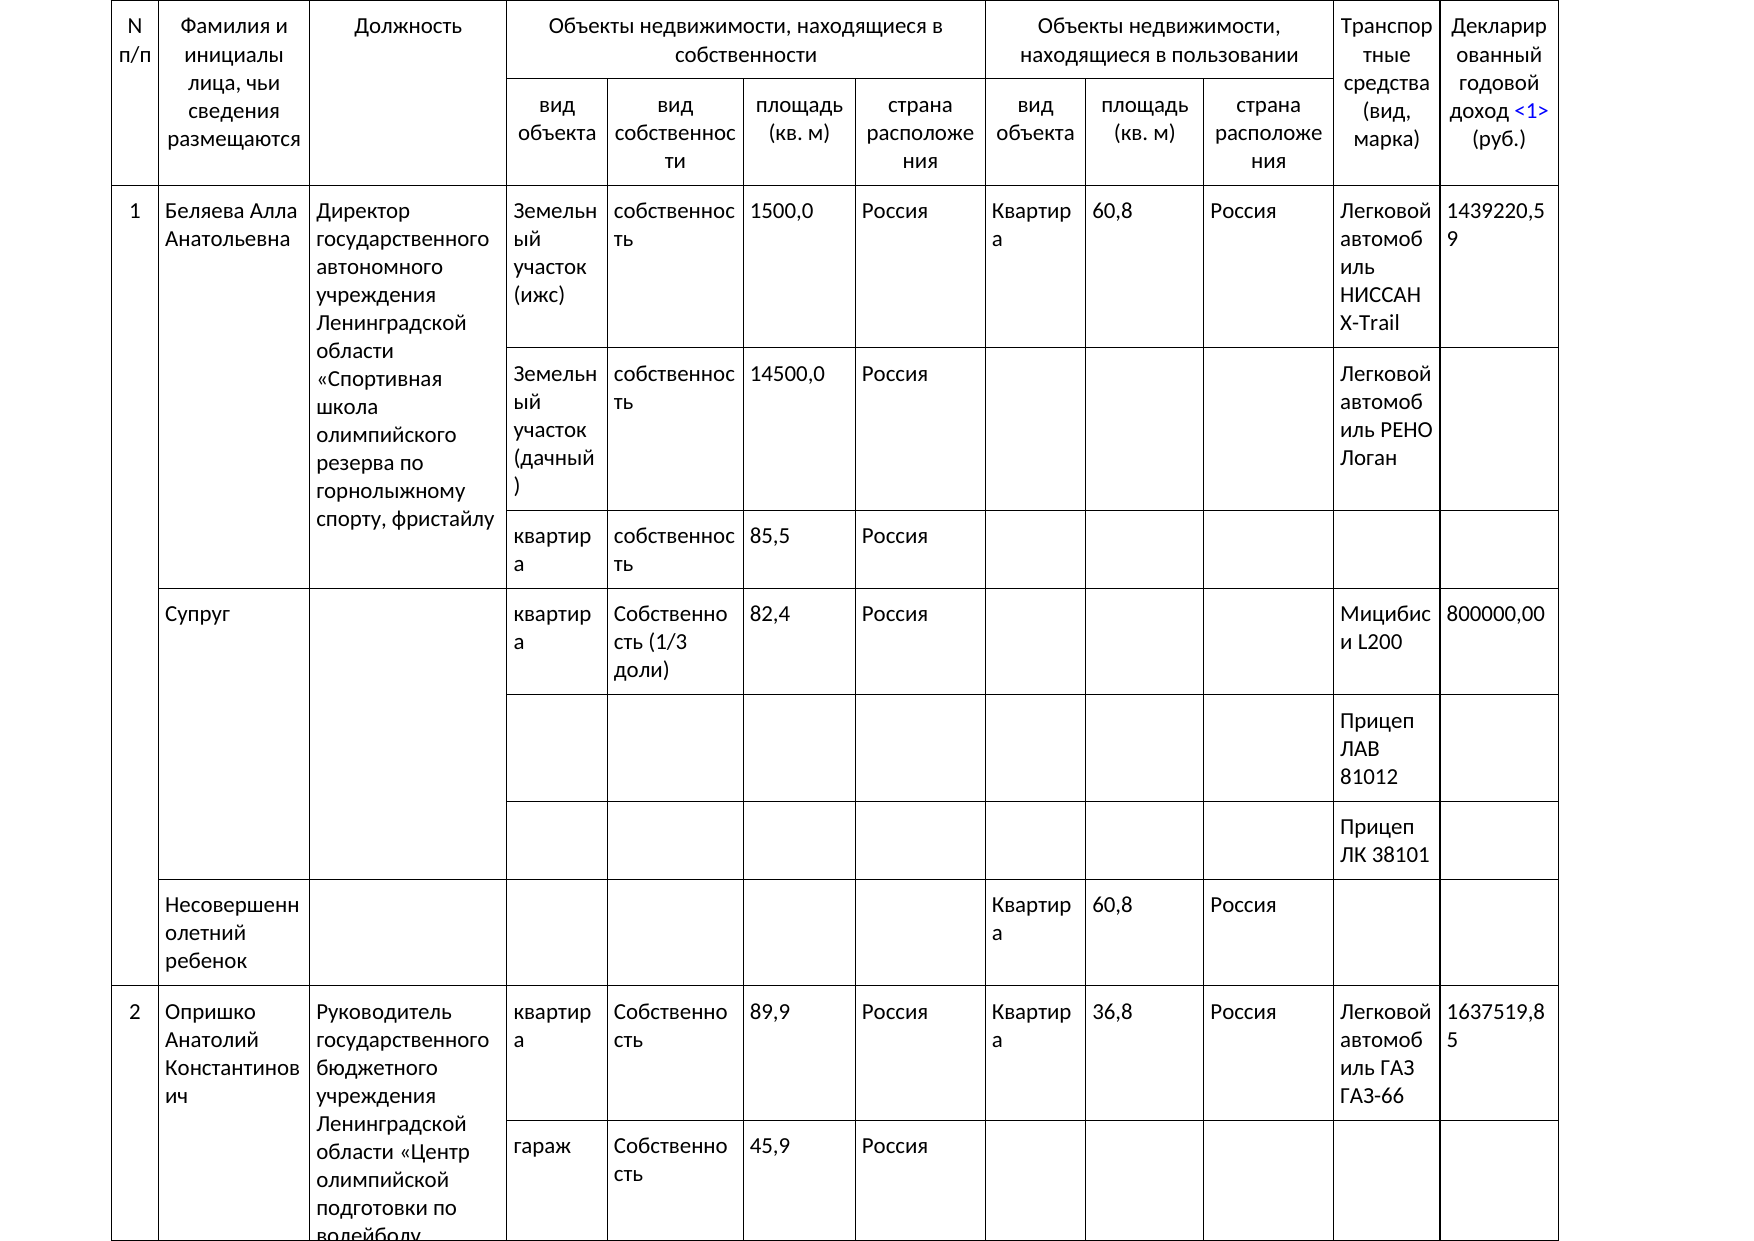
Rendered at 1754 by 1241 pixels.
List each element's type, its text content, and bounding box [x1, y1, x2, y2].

table_cell Квартира [986, 186, 1085, 347]
table_cell гараж [507, 1121, 607, 1240]
table_cell [744, 802, 855, 879]
table_cell [310, 589, 506, 879]
table_cell [1086, 348, 1203, 509]
table_cell [1086, 802, 1203, 879]
table_cell квартира [507, 589, 607, 694]
table_cell страна расположения [1204, 79, 1333, 185]
table_cell [507, 880, 607, 985]
table_cell Руководитель государственного бюджетного учреждения Ленинградской области «Центр олимпийской подготовки по волейболу [310, 986, 506, 1240]
table_cell Собственность [608, 986, 743, 1119]
table_cell [744, 880, 855, 985]
table_cell 2 [112, 986, 158, 1240]
table_cell Легковой автомобиль НИССАН X-Trail [1334, 186, 1439, 347]
table_cell [608, 802, 743, 879]
table_cell [986, 695, 1085, 801]
table_cell квартира [507, 986, 607, 1119]
table_cell [1334, 511, 1439, 588]
table_cell Беляева Алла Анатольевна [159, 186, 309, 588]
table_cell Россия [1204, 880, 1333, 985]
table_cell [856, 880, 985, 985]
table_cell [1441, 802, 1558, 879]
table_cell Россия [856, 511, 985, 588]
table_cell 1 [112, 186, 158, 985]
table_cell Россия [856, 186, 985, 347]
table_header Объекты недвижимости, находящиеся в пользовании [986, 1, 1333, 78]
table_cell [856, 695, 985, 801]
table_cell Опришко Анатолий Константинович [159, 986, 309, 1240]
table_header Объекты недвижимости, находящиеся в собственности [507, 1, 985, 78]
table_cell 800000,00 [1441, 589, 1558, 694]
table_cell собственность [608, 186, 743, 347]
table_header Транспортные средства (вид, марка) [1334, 1, 1439, 185]
table_cell 89,9 [744, 986, 855, 1119]
table_cell [744, 695, 855, 801]
table_cell 1500,0 [744, 186, 855, 347]
table_cell [1204, 511, 1333, 588]
table_header Должность [310, 1, 506, 185]
table_cell Легковой автомобиль ГАЗ ГАЗ-66 [1334, 986, 1439, 1119]
table_cell [1441, 1121, 1558, 1240]
table_cell страна расположения [856, 79, 985, 185]
table_cell Квартира [986, 986, 1085, 1119]
table_cell 1439220,59 [1441, 186, 1558, 347]
table_cell [1204, 1121, 1333, 1240]
table_header Декларированный годовой доход <1> (руб.) [1441, 1, 1558, 185]
table_cell [986, 802, 1085, 879]
table_cell Директор государственного автономного учреждения Ленинградской области «Спортивная школа олимпийского резерва по горнолыжному спорту, фристайлу [310, 186, 506, 588]
table_cell вид объекта [986, 79, 1085, 185]
table_cell 85,5 [744, 511, 855, 588]
table_cell [856, 802, 985, 879]
table_cell Прицеп ЛК 38101 [1334, 802, 1439, 879]
table_cell [1086, 511, 1203, 588]
table_cell [608, 695, 743, 801]
table_cell 60,8 [1086, 880, 1203, 985]
table_cell площадь (кв. м) [744, 79, 855, 185]
table_cell 82,4 [744, 589, 855, 694]
table_cell [507, 695, 607, 801]
table_cell [1441, 348, 1558, 509]
table_cell 36,8 [1086, 986, 1203, 1119]
table_cell [986, 589, 1085, 694]
table_cell Россия [1204, 986, 1333, 1119]
table_cell 60,8 [1086, 186, 1203, 347]
table_cell [986, 1121, 1085, 1240]
table_cell площадь (кв. м) [1086, 79, 1203, 185]
table_cell Супруг [159, 589, 309, 879]
table_cell Квартира [986, 880, 1085, 985]
table_cell [1334, 880, 1439, 985]
table_cell [310, 880, 506, 985]
table_cell 1637519,85 [1441, 986, 1558, 1119]
table_cell Несовершеннолетний ребенок [159, 880, 309, 985]
table_cell [1204, 695, 1333, 801]
table_cell [1086, 695, 1203, 801]
table_cell [1204, 589, 1333, 694]
table_cell [986, 348, 1085, 509]
table_cell [1086, 1121, 1203, 1240]
table_cell [608, 880, 743, 985]
table_cell квартира [507, 511, 607, 588]
table_cell собственность [608, 511, 743, 588]
table_cell [1086, 589, 1203, 694]
table_cell Легковой автомобиль РЕНО Логан [1334, 348, 1439, 509]
table_cell Мицибиси L200 [1334, 589, 1439, 694]
table_cell Земельный участок (дачный) [507, 348, 607, 509]
table_cell Собственность [608, 1121, 743, 1240]
table_header N п/п [112, 1, 158, 185]
table_cell вид объекта [507, 79, 607, 185]
table_cell вид собственности [608, 79, 743, 185]
table_cell Россия [1204, 186, 1333, 347]
table_cell собственность [608, 348, 743, 509]
table_cell Прицеп ЛАВ 81012 [1334, 695, 1439, 801]
table_cell Россия [856, 589, 985, 694]
table_cell [507, 802, 607, 879]
table_cell Земельный участок (ижс) [507, 186, 607, 347]
table_cell 45,9 [744, 1121, 855, 1240]
table_header Фамилия и инициалы лица, чьи сведения размещаются [159, 1, 309, 185]
table_cell [1204, 802, 1333, 879]
table_cell Собственность (1/3 доли) [608, 589, 743, 694]
table_cell Россия [856, 1121, 985, 1240]
table_cell Россия [856, 986, 985, 1119]
table_cell [986, 511, 1085, 588]
table_cell [1441, 880, 1558, 985]
table_cell [1334, 1121, 1439, 1240]
table_cell Россия [856, 348, 985, 509]
table_cell [1441, 695, 1558, 801]
table_cell [1204, 348, 1333, 509]
table_cell [1441, 511, 1558, 588]
table_cell 14500,0 [744, 348, 855, 509]
